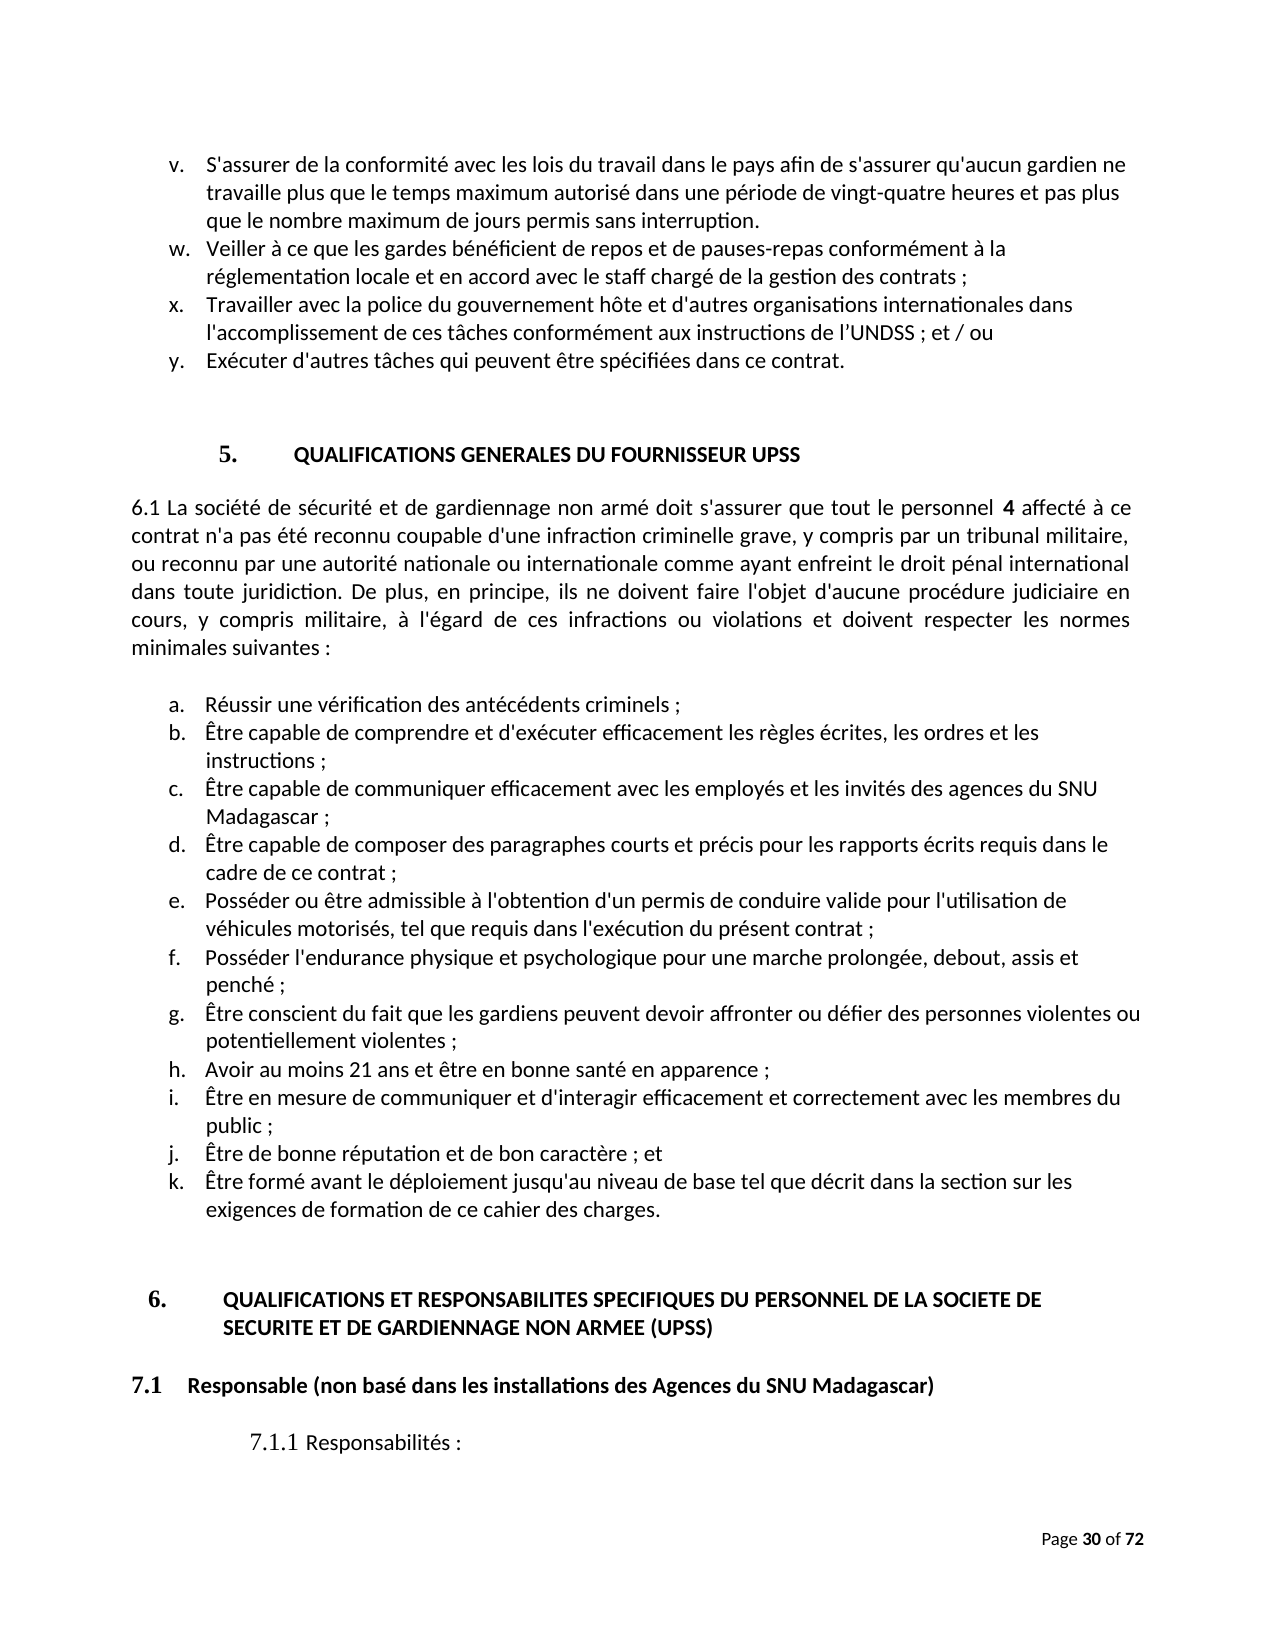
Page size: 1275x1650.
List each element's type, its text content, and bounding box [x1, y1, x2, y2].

list Être en mesure de communiquer et d'interagir efficacement et correctement avec les membres du public ; [168, 1083, 1144, 1139]
list QUALIFICATIONS GENERALES DU FOURNISSEUR UPSS [219, 439, 1144, 468]
list Posséder l'endurance physique et psychologique pour une marche prolongée, debout, assis et penché ; [168, 943, 1144, 999]
list Posséder ou être admissible à l'obtention d'un permis de conduire valide pour l'utilisation de véhicules motorisés, tel que requis dans l'exécution du présent contrat ; [168, 887, 1144, 943]
list QUALIFICATIONS ET RESPONSABILITES SPECIFIQUES DU PERSONNEL DE LA SOCIETE DE SECURITE ET DE GARDIENNAGE NON ARMEE (UPSS) [148, 1284, 1091, 1341]
list Réussir une vérification des antécédents criminels ; [168, 690, 1144, 718]
list S'assurer de la conformité avec les lois du travail dans le pays afin de s'assurer qu'aucun gardien ne travaille plus que le temps maximum autorisé dans une période de vingt-quatre heures et pas plus que le nombre maximum de jours permis sans interruption. [169, 150, 1144, 234]
list Être capable de comprendre et d'exécuter efficacement les règles écrites, les ordres et les instructions ; [168, 718, 1144, 774]
list Être capable de communiquer efficacement avec les employés et les invités des agences du SNU Madagascar ; [168, 774, 1144, 831]
list Avoir au moins 21 ans et être en bonne santé en apparence ; [168, 1055, 1144, 1083]
list Être formé avant le déploiement jusqu'au niveau de base tel que décrit dans la section sur les exigences de formation de ce cahier des charges. [168, 1167, 1144, 1223]
list Travailler avec la police du gouvernement hôte et d'autres organisations internationales dans l'accomplissement de ces tâches conformément aux instructions de l’UNDSS ; et / ou [169, 290, 1144, 346]
list Veiller à ce que les gardes bénéficient de repos et de pauses-repas conformément à la réglementation locale et en accord avec le staff chargé de la gestion des contrats ; [169, 234, 1144, 290]
text 6.1 La société de sécurité et de gardiennage non armé doit s'assurer que tout le personnel 4 affecté à ce contrat n'a pas été reconnu coupable d'une infraction criminelle grave, y compris par un tribunal militaire, ou reconnu par une autorité nationale ou internationale comme ayant enfreint le droit pénal international dans toute juridiction. De plus, en principe, ils ne doivent faire l'objet d'aucune procédure judiciaire en cours, y compris militaire, à l'égard de ces infractions ou violations et doivent respecter les normes minimales suivantes : [131, 493, 1132, 661]
list Responsable (non basé dans les installations des Agences du SNU Madagascar) [131, 1370, 1144, 1399]
list Être capable de composer des paragraphes courts et précis pour les rapports écrits requis dans le cadre de ce contrat ; [168, 831, 1144, 887]
list Être de bonne réputation et de bon caractère ; et [168, 1139, 1144, 1167]
list Exécuter d'autres tâches qui peuvent être spécifiées dans ce contrat. [169, 346, 1144, 374]
list Être conscient du fait que les gardiens peuvent devoir affronter ou défier des personnes violentes ou potentiellement violentes ; [168, 999, 1144, 1055]
list Responsabilités : [249, 1427, 1144, 1456]
